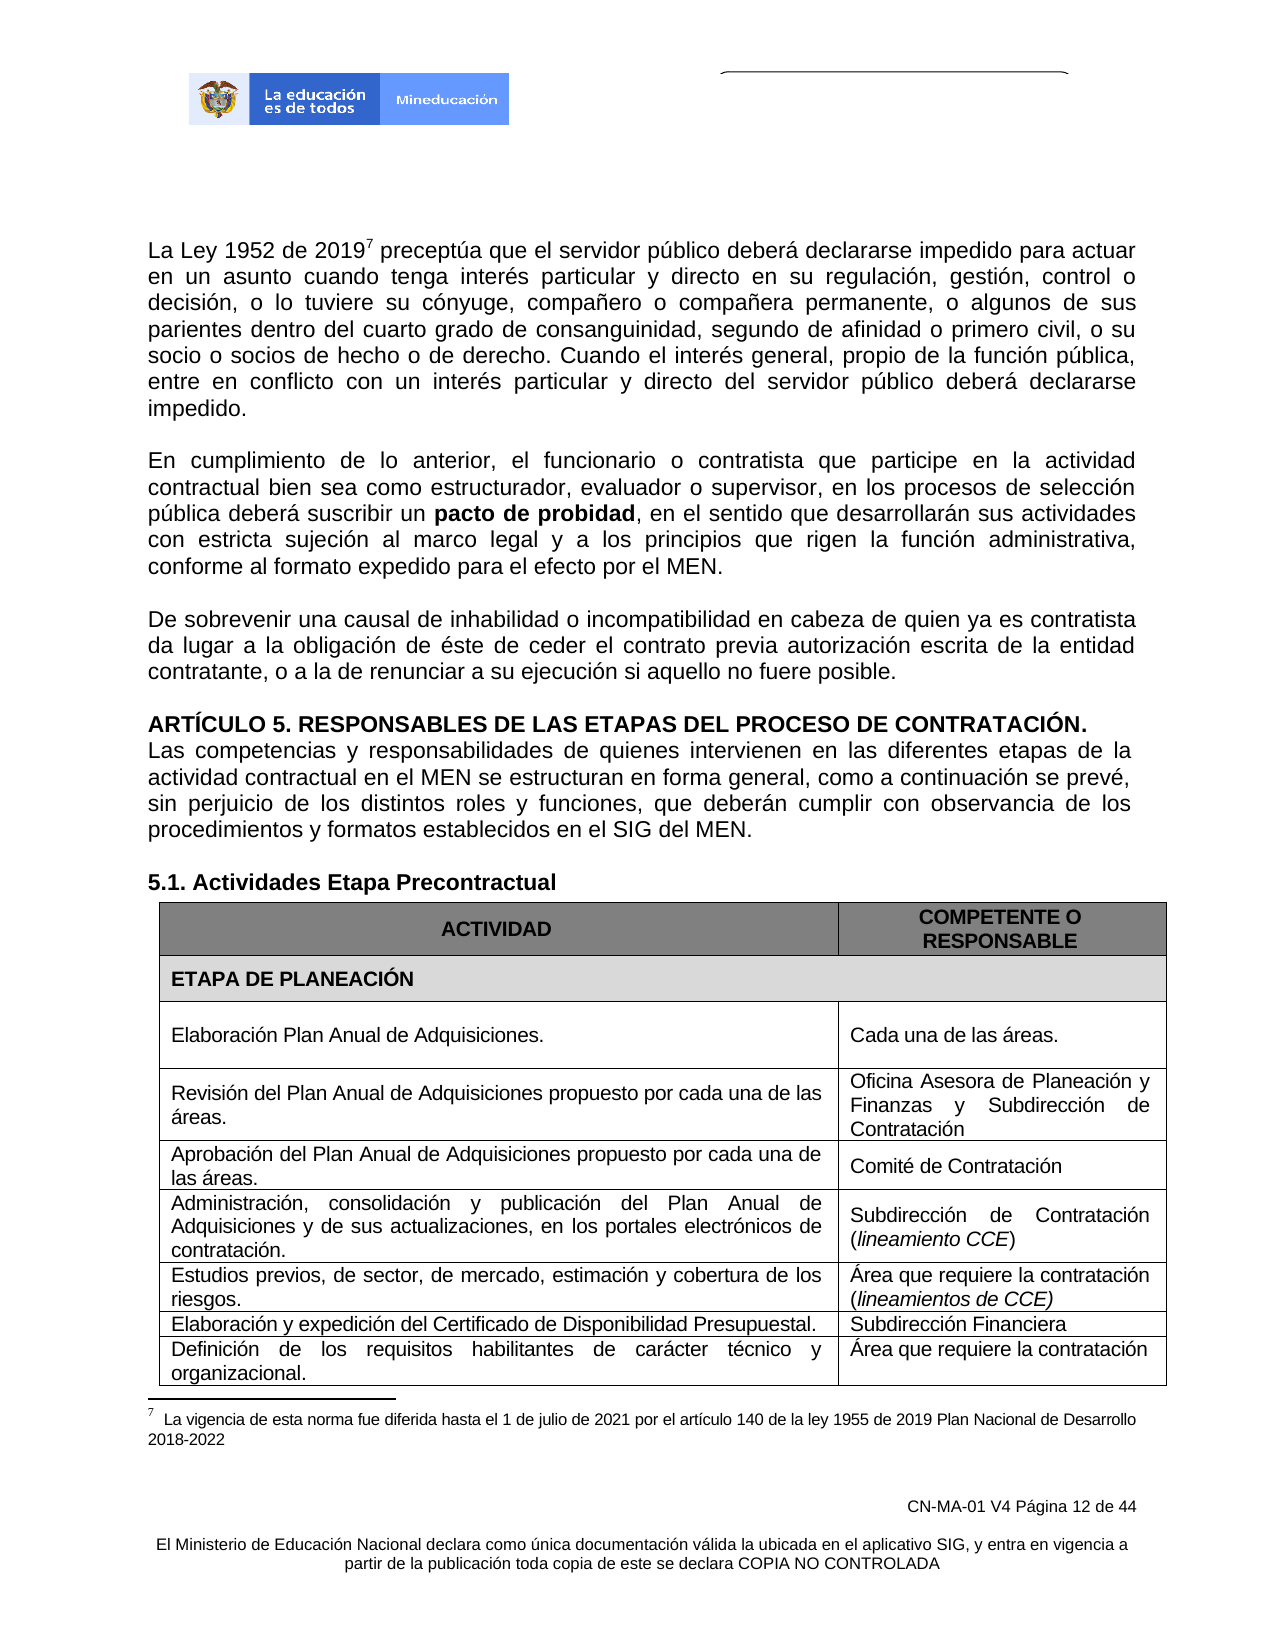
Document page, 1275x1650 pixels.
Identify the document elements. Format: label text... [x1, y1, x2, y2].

table_cell Área que requiere la contratación (lineamientos de CCE) [839, 1263, 1166, 1311]
table_cell Aprobación del Plan Anual de Adquisiciones propuesto por cada una de las áreas. [160, 1141, 838, 1189]
table_header ACTIVIDAD [160, 903, 838, 955]
text De sobrevenir una causal de inhabilidad o incompatibilidad en cabeza de quien ya es contratista da lugar a la obligación de éste de ceder el contrato previa autorización escrita de la entidad contratante, o a la de renunciar a su ejecución si aquello no fuere posible. [148, 606, 1137, 684]
table_cell Comité de Contratación [839, 1141, 1166, 1189]
table_cell Cada una de las áreas. [839, 1002, 1166, 1067]
table_cell Elaboración Plan Anual de Adquisiciones. [160, 1002, 838, 1067]
table_cell Elaboración y expedición del Certificado de Disponibilidad Presupuestal. [160, 1312, 838, 1336]
table_cell Subdirección Financiera [839, 1312, 1166, 1336]
table_cell Área que requiere la contratación [839, 1337, 1166, 1385]
table_cell Estudios previos, de sector, de mercado, estimación y cobertura de los riesgos. [160, 1263, 838, 1311]
table_cell Revisión del Plan Anual de Adquisiciones propuesto por cada una de las áreas. [160, 1069, 838, 1140]
text En cumplimiento de lo anterior, el funcionario o contratista que participe en la actividad contractual bien sea como estructurador, evaluador o supervisor, en los procesos de selección pública deberá suscribir un pacto de probidad, en el sentido que desarrollarán sus actividades con estricta sujeción al marco legal y a los principios que rigen la función administrativa, conforme al formato expedido para el efecto por el MEN. [148, 447, 1137, 579]
picture [187, 73, 509, 124]
table_cell Oficina Asesora de Planeación y Finanzas y Subdirección de Contratación [839, 1069, 1166, 1140]
text Las competencias y responsabilidades de quienes intervienen en las diferentes etapas de la actividad contractual en el MEN se estructuran en forma general, como a continuación se prevé, sin perjuicio de los distintos roles y funciones, que deberán cumplir con observancia de los procedimientos y formatos establecidos en el SIG del MEN. [148, 737, 1131, 843]
table_cell Definición de los requisitos habilitantes de carácter técnico y organizacional. [160, 1337, 838, 1385]
text La Ley 1952 de 2019 preceptúa que el servidor público deberá declararse impedido para actuar en un asunto cuando tenga interés particular y directo en su regulación, gestión, control o decisión, o lo tuviere su cónyuge, compañero o compañera permanente, o algunos de sus parientes dentro del cuarto grado de consanguinidad, segundo de afinidad o primero civil, o su socio o socios de hecho o de derecho. Cuando el interés general, propio de la función pública, entre en conflicto con un interés particular y directo del servidor público deberá declararse impedido. [148, 237, 1137, 421]
table_header COMPETENTE O RESPONSABLE [839, 903, 1166, 955]
table_cell ETAPA DE PLANEACIÓN [160, 956, 1166, 1001]
table_cell Administración, consolidación y publicación del Plan Anual de Adquisiciones y de sus actualizaciones, en los portales electrónicos de contratación. [160, 1190, 838, 1262]
subtitle ARTÍCULO 5. RESPONSABLES DE LAS ETAPAS DEL PROCESO DE CONTRATACIÓN. [148, 711, 1137, 737]
subtitle 5.1. Actividades Etapa Precontractual [148, 869, 1137, 895]
table_cell Subdirección de Contratación (lineamiento CCE) [839, 1190, 1166, 1262]
